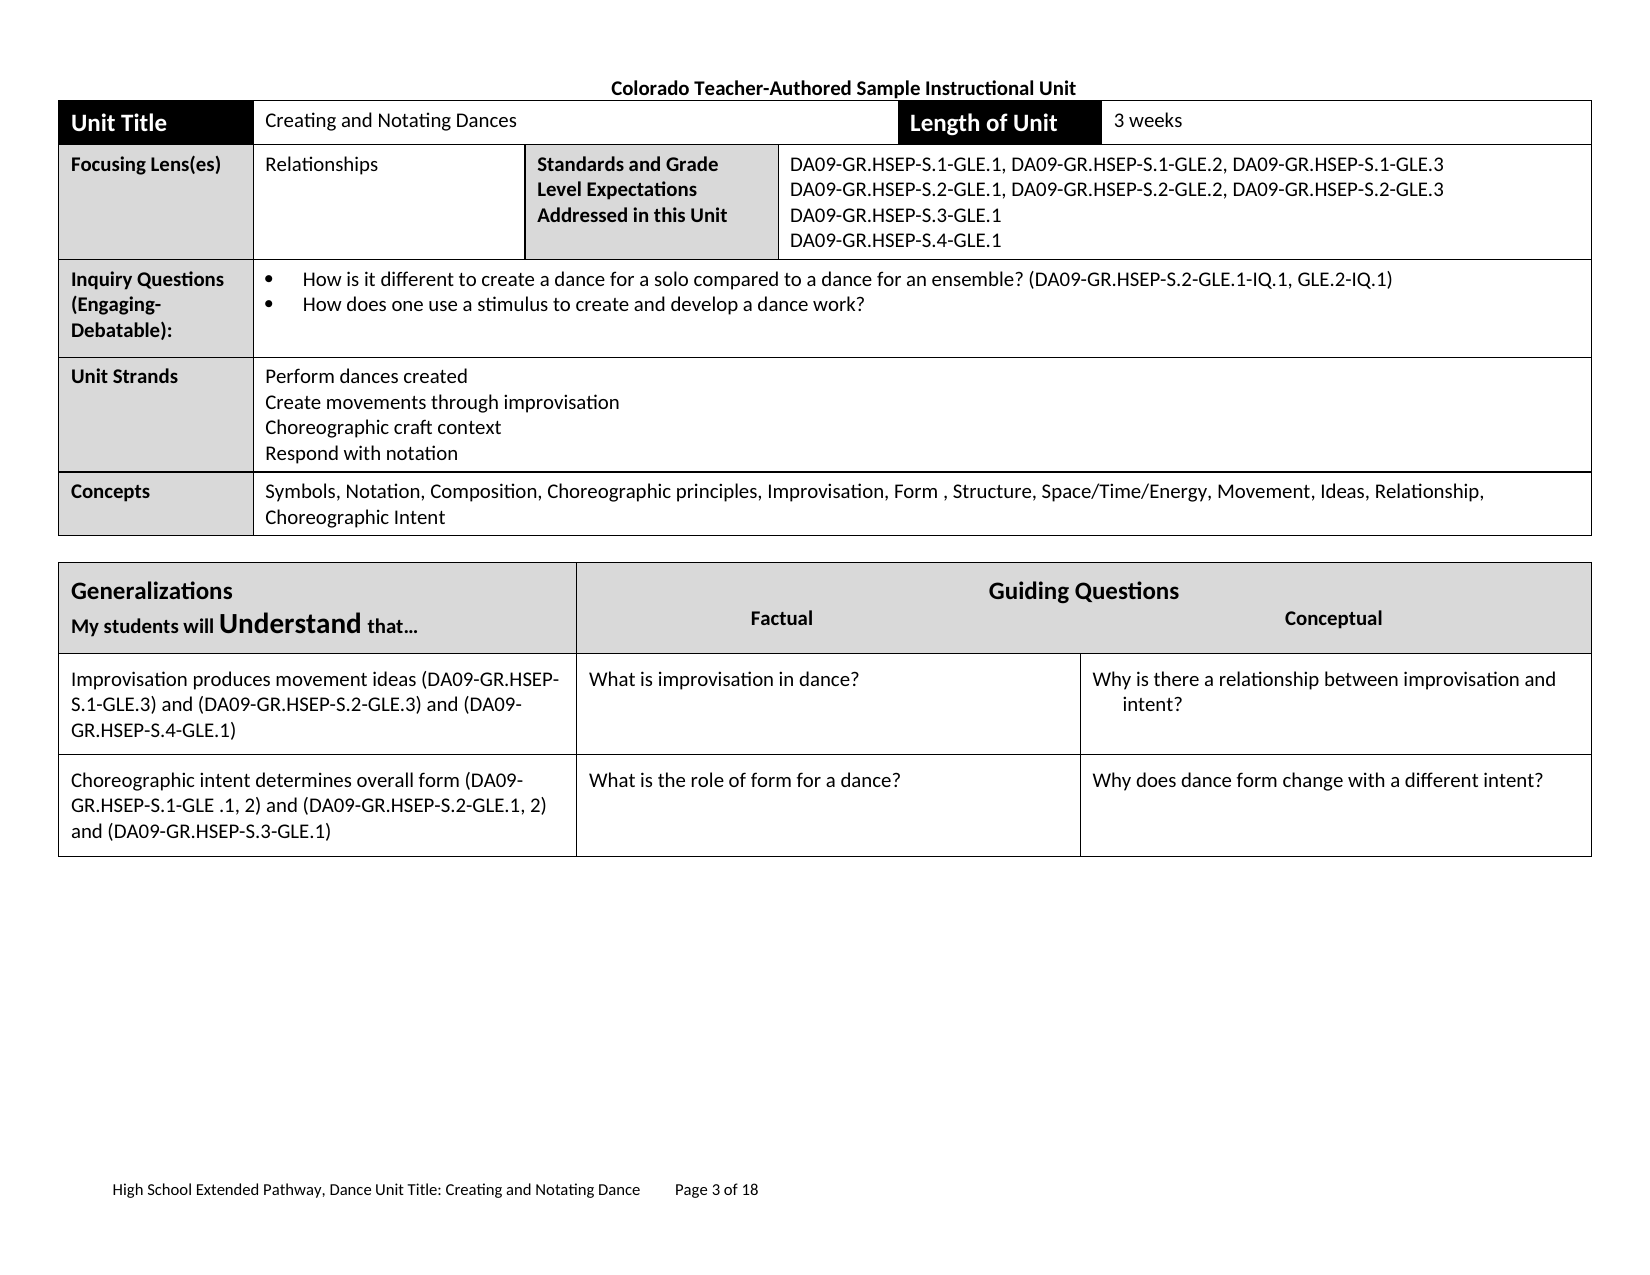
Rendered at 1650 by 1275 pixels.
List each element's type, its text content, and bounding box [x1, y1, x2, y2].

table_header Length of Unit [899, 101, 1101, 144]
table_header Guiding Questions Factual Conceptual [577, 563, 1591, 653]
table_header Unit Title [59, 101, 253, 144]
table_cell Concepts [59, 473, 253, 535]
table_cell Perform dances created Create movements through improvisation Choreographic craft context Respond with notation [254, 358, 1591, 471]
table_cell Improvisation produces movement ideas (DA09-GR.HSEP-S.1-GLE.3) and (DA09-GR.HSEP-S.2-GLE.3) and (DA09-GR.HSEP-S.4-GLE.1) [59, 654, 576, 754]
table_cell Choreographic intent determines overall form (DA09-GR.HSEP-S.1-GLE .1, 2) and (DA09-GR.HSEP-S.2-GLE.1, 2) and (DA09-GR.HSEP-S.3-GLE.1) [59, 755, 576, 856]
table_cell Why is there a relationship between improvisation and intent? [1081, 654, 1591, 754]
table_header Creating and Notating Dances [254, 101, 898, 144]
table_cell What is the role of form for a dance? [577, 755, 1080, 856]
table_header Generalizations My students will Understand that… [59, 563, 576, 653]
table_cell Focusing Lens(es) [59, 145, 253, 259]
table_cell What is improvisation in dance? [577, 654, 1080, 754]
table_cell Unit Strands [59, 358, 253, 471]
table_cell Inquiry Questions (Engaging- Debatable): [59, 260, 253, 357]
table_cell How is it different to create a dance for a solo compared to a dance for an ensemble? (DA09-GR.HSEP-S.2-GLE.1-IQ.1, GLE.2-IQ.1) How does one use a stimulus to create and develop a dance work? [254, 260, 1591, 357]
table_cell DA09-GR.HSEP-S.1-GLE.1, DA09-GR.HSEP-S.1-GLE.2, DA09-GR.HSEP-S.1-GLE.3 DA09-GR.HSEP-S.2-GLE.1, DA09-GR.HSEP-S.2-GLE.2, DA09-GR.HSEP-S.2-GLE.3 DA09-GR.HSEP-S.3-GLE.1 DA09-GR.HSEP-S.4-GLE.1 [779, 145, 1591, 259]
table_cell Relationships [254, 145, 524, 259]
table_header 3 weeks [1102, 101, 1591, 144]
table_cell Symbols, Notation, Composition, Choreographic principles, Improvisation, Form , Structure, Space/Time/Energy, Movement, Ideas, Relationship, Choreographic Intent [254, 473, 1591, 535]
table_cell Standards and Grade Level Expectations Addressed in this Unit [526, 145, 778, 259]
table_cell Why does dance form change with a different intent? [1081, 755, 1591, 856]
